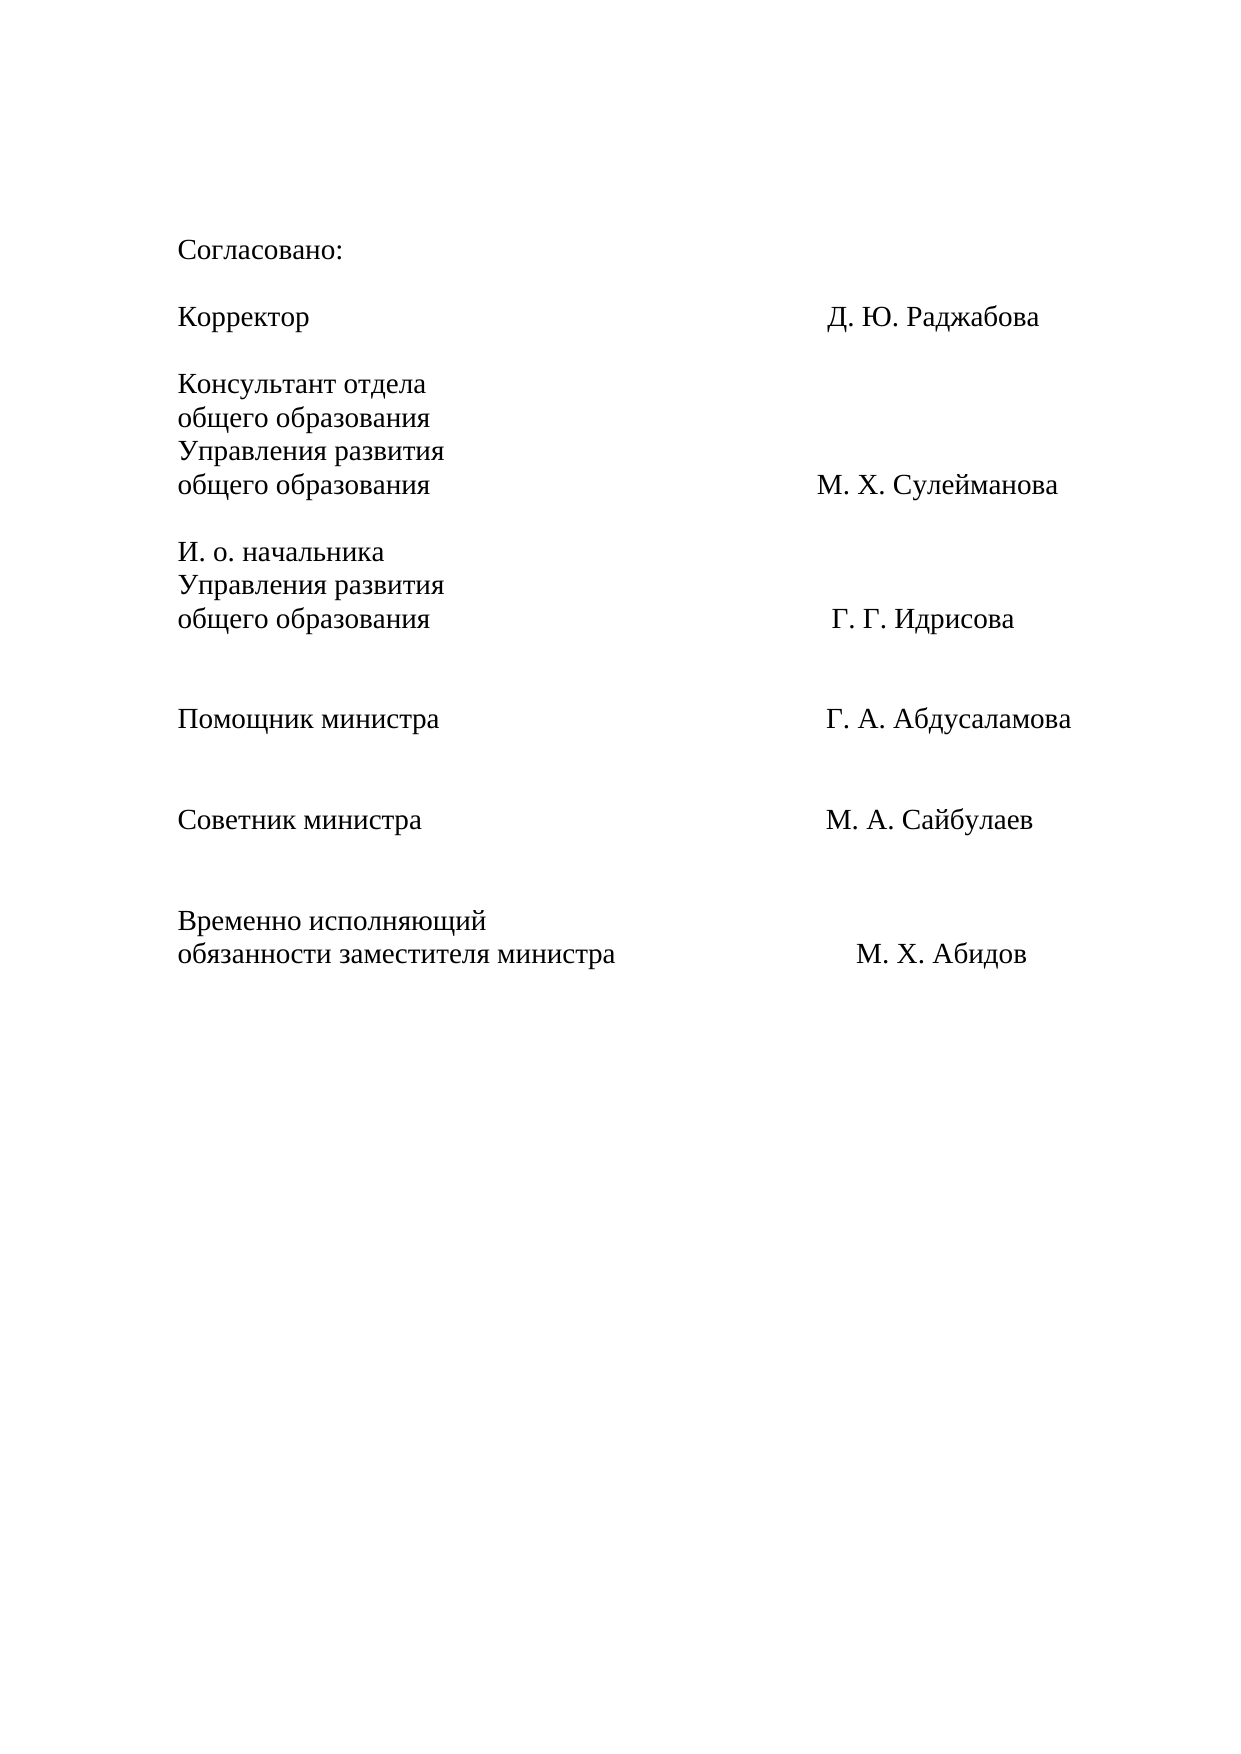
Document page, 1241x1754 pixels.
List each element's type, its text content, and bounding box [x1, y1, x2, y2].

text Корректор Д. Ю. Раджабова [177, 299, 1137, 333]
text И. о. начальника [177, 534, 1137, 567]
text общего образования [177, 400, 1137, 433]
text общего образования Г. Г. Идрисова [177, 601, 1137, 634]
text Управления развития [177, 567, 1137, 601]
text Управления развития [177, 433, 1137, 467]
text Помощник министра Г. А. Абдусаламова [177, 702, 1137, 735]
text общего образования М. Х. Сулейманова [177, 467, 1137, 500]
text Временно исполняющий [177, 903, 1137, 936]
text Согласовано: [177, 232, 1137, 266]
text Консультант отдела [177, 366, 1137, 400]
text обязанности заместителя министра М. Х. Абидов [177, 936, 1137, 970]
text Советник министра М. А. Сайбулаев [177, 802, 1137, 836]
